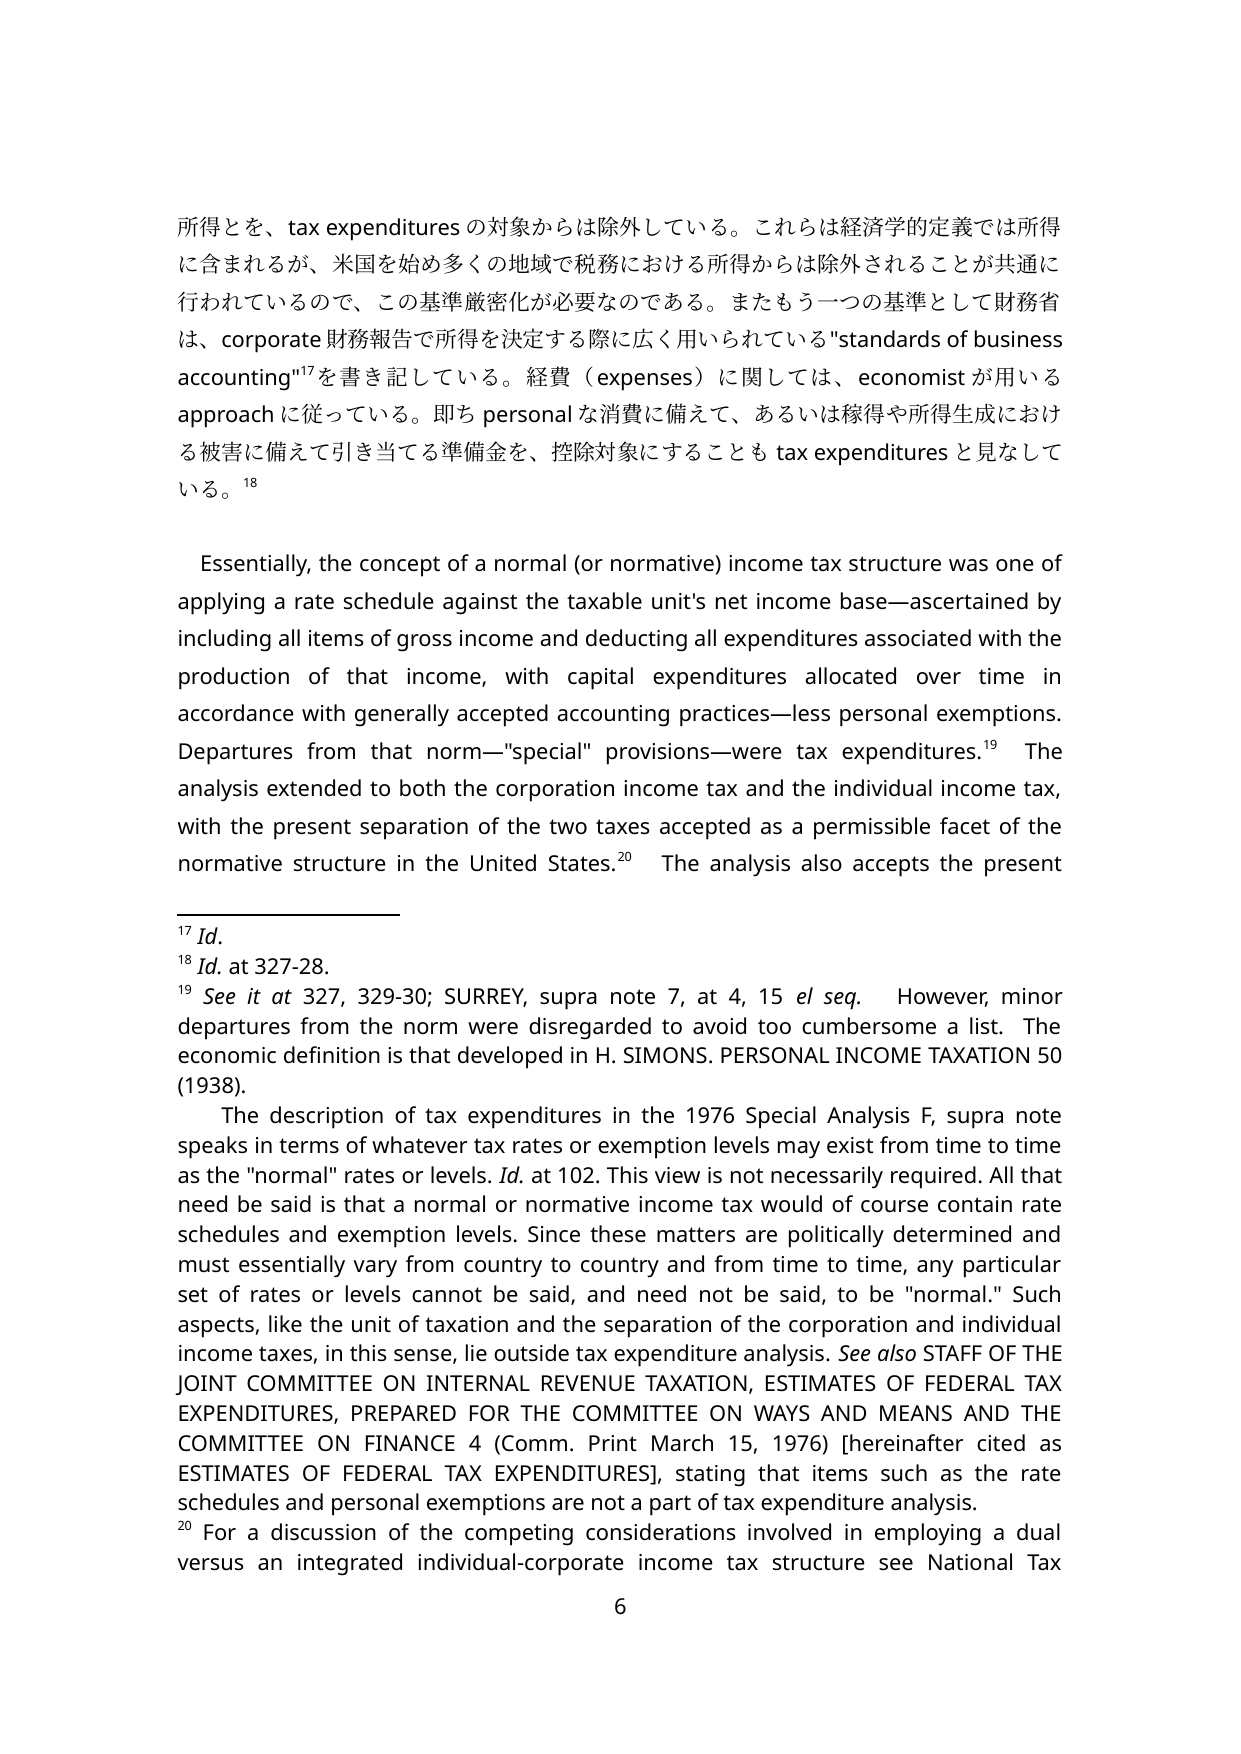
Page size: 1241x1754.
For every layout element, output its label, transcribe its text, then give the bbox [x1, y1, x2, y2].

text ここで「特別」"special"とは、このActの立法過程を読み解くと、"deviation from the normal tax structure for individuals and corporations"、即ち、individualsとcorporationsの通常のincome tax構造からの偏倚（deviation）に関連していることが分かる。またこの立法過程からは、用語"tax expenditures"を使う場合、国会が想定しているのは、財務省と国会租税スタッフが以前記述したリストに含まれる予算科目で分類したものであることが分かる。それほどまでに、元々の財務省の基礎リストは、注意深く考えられた基準から導かれたものなのである。参考までに言うと、このActでtax expendituresを特定する箇所の書き出しは、"widely accepted definitions of income"、income（所得）の広く受け入れられた定義の説明である。即ち、一般的な経済学での「所得」の定義、つまり、時間軸上のある二点間の、消費を加味した上での、net economic wealthの増加を念頭に置く書き出しとなっている。ただし怠りなく財務省は、"generally accepted structure of an income tax"にも言及して、tax expendituresを特定する基準を厳しくしている。つまり、資産価値の未実現の増価と、持ち家等資産の帰属所得とを、tax expendituresの対象からは除外している。これらは経済学的定義では所得に含まれるが、米国を始め多くの地域で税務における所得からは除外されることが共通に行われているので、この基準厳密化が必要なのである。またもう一つの基準として財務省は、corporate財務報告で所得を決定する際に広く用いられている"standards of business accounting"を書き記している。経費（expenses）に関しては、economistが用いるapproachに従っている。即ちpersonalな消費に備えて、あるいは稼得や所得生成における被害に備えて引き当てる準備金を、控除対象にすることもtax expendituresと見なしている。 [177, 207, 1063, 507]
text Essentially, the concept of a normal (or normative) income tax structure was one of applying a rate schedule against the taxable unit's net income base—ascertained by including all items of gross income and deducting all expenditures associated with the production of that income, with capital expenditures allocated over time in accordance with generally accepted accounting practices—less personal exemptions. Departures from that norm—"special" provisions—were tax expenditures. The analysis extended to both the corporation income tax and the individual income tax, with the present separation of the two taxes accepted as a permissible facet of the normative structure in the United States. The analysis also accepts the present approach of basing the definition of income and related computations on nominal amounts, that is constant dollars—and thus disregards the effect of inflation. This present approach does involve a choice as to the basic character of the income tax in this regard. A country could choose to base its income tax on real values and real dollars and hence adjust its definition of income and computations for inflation. Such a decision, however, should be a clean one. Thus, an approach that would adjust the cost of an asset for inflation in computing gain or depreciation but fail to make an adjustment for the decline in the real cost of funds borrowed to buy that asset would be effecting only a partial or preferential change to reflect inflation and would thus involve a tax expenditure. [177, 544, 1063, 882]
